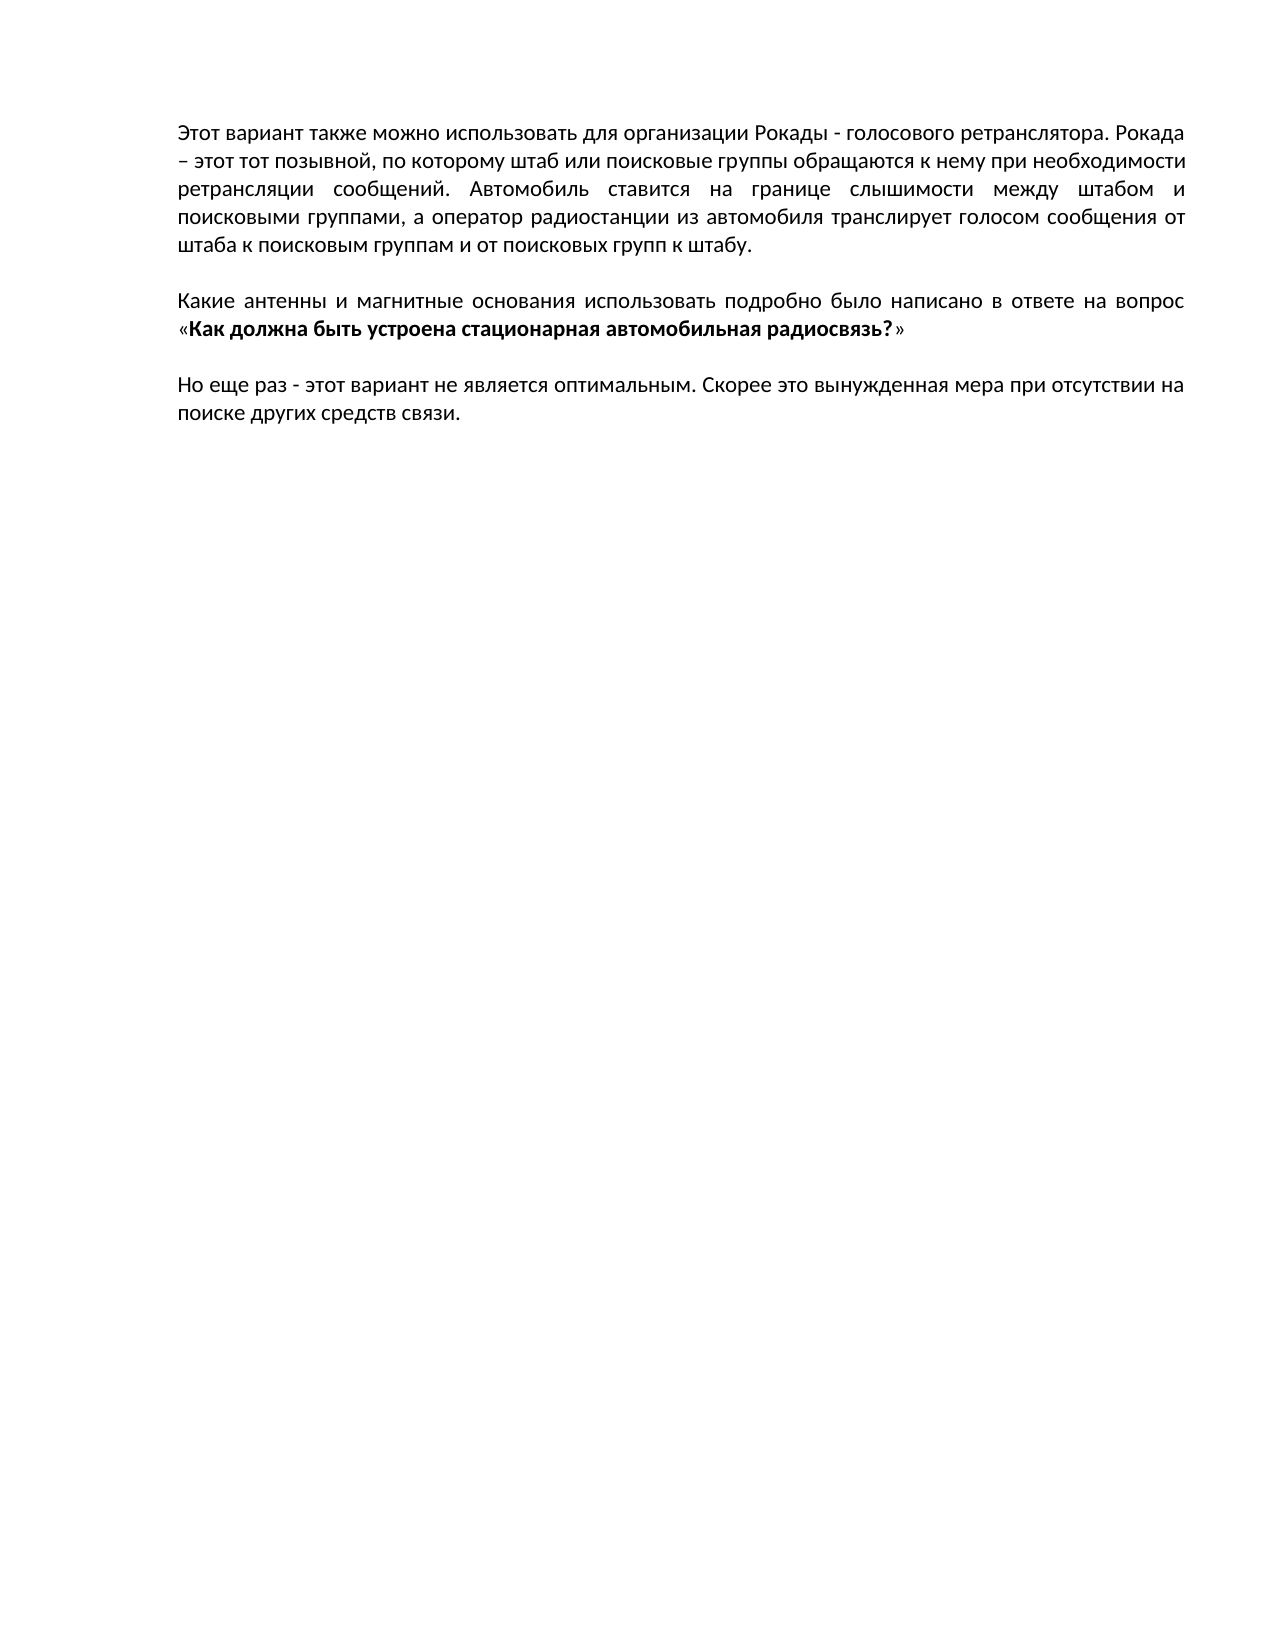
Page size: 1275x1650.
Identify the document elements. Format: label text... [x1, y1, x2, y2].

text Этот вариант также можно использовать для организации Рокады - голосового ретранслятора. Рокада – этот тот позывной, по которому штаб или поисковые группы обращаются к нему при необходимости ретрансляции сообщений. Автомобиль ставится на границе слышимости между штабом и поисковыми группами, а оператор радиостанции из автомобиля транслирует голосом сообщения от штаба к поисковым группам и от поисковых групп к штабу. [177, 118, 1186, 258]
text Какие антенны и магнитные основания использовать подробно было написано в ответе на вопрос «Как должна быть устроена стационарная автомобильная радиосвязь?» [177, 286, 1186, 342]
text Но еще раз - этот вариант не является оптимальным. Скорее это вынужденная мера при отсутствии на поиске других средств связи. [177, 370, 1186, 426]
